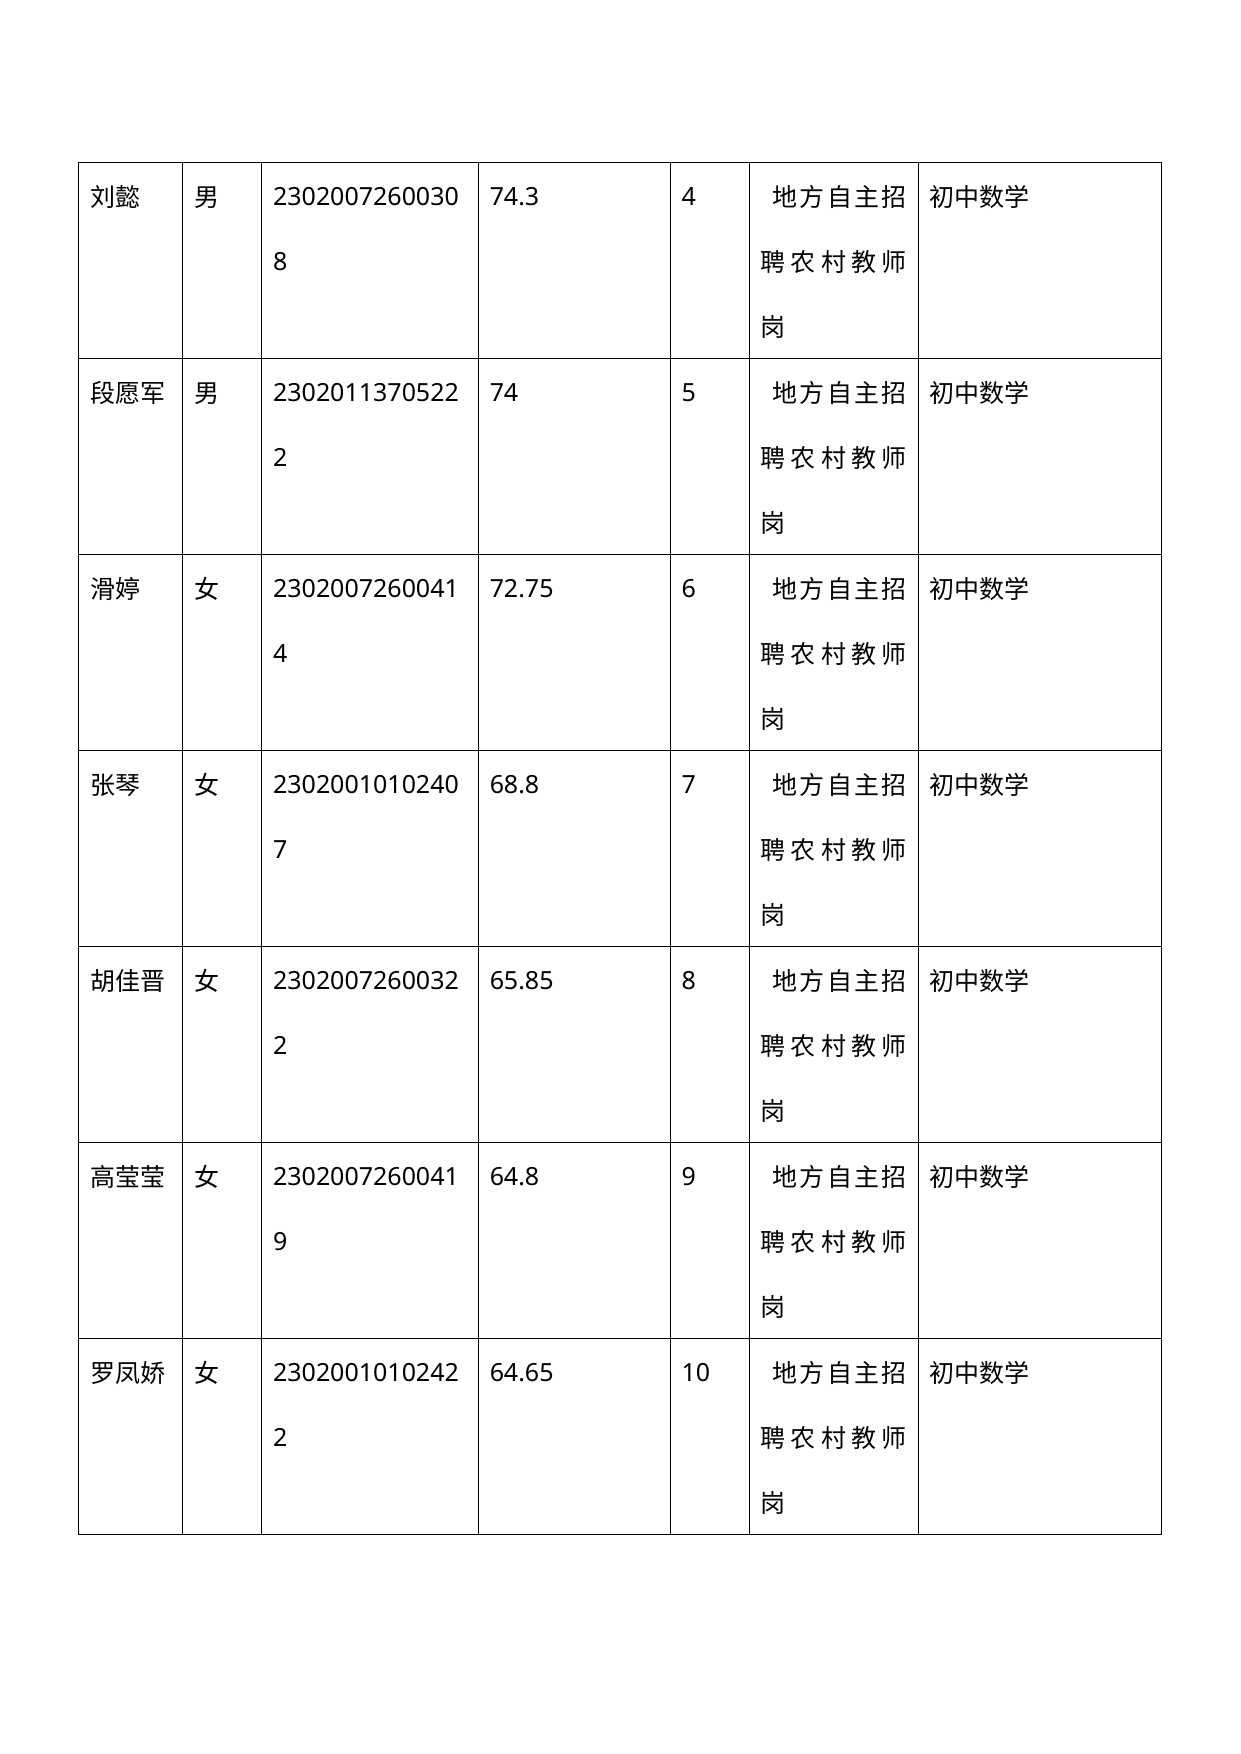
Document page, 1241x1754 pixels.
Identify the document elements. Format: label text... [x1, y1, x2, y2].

table_cell 初中数学 [919, 1339, 1161, 1534]
table_cell 初中数学 [919, 359, 1161, 554]
table_cell 女 [183, 1339, 261, 1534]
table_cell 8 [671, 947, 749, 1142]
table_cell 68.8 [479, 751, 670, 946]
table_cell 10 [671, 1339, 749, 1534]
table_cell 初中数学 [919, 947, 1161, 1142]
table_cell 地方自主招聘农村教师岗 [750, 1143, 918, 1338]
table_cell 地方自主招聘农村教师岗 [750, 163, 918, 358]
table_cell 6 [671, 555, 749, 750]
table_cell 男 [183, 163, 261, 358]
table_cell 74.3 [479, 163, 670, 358]
table_cell 4 [671, 163, 749, 358]
table_cell 女 [183, 751, 261, 946]
table_cell 9 [671, 1143, 749, 1338]
table_cell 72.75 [479, 555, 670, 750]
table_cell 地方自主招聘农村教师岗 [750, 359, 918, 554]
table_cell 23020072600322 [262, 947, 478, 1142]
table_cell 女 [183, 1143, 261, 1338]
table_cell 23020072600414 [262, 555, 478, 750]
table_cell 初中数学 [919, 163, 1161, 358]
table_cell 64.65 [479, 1339, 670, 1534]
table_cell 23020010102422 [262, 1339, 478, 1534]
table_cell 女 [183, 947, 261, 1142]
table_cell 地方自主招聘农村教师岗 [750, 751, 918, 946]
table_cell 64.8 [479, 1143, 670, 1338]
table_cell 地方自主招聘农村教师岗 [750, 555, 918, 750]
table_cell 张琴 [79, 751, 182, 946]
table_cell 65.85 [479, 947, 670, 1142]
table_cell 23020072600308 [262, 163, 478, 358]
table_cell 74 [479, 359, 670, 554]
table_cell 初中数学 [919, 751, 1161, 946]
table_cell 地方自主招聘农村教师岗 [750, 947, 918, 1142]
table_cell 女 [183, 555, 261, 750]
table_cell 胡佳晋 [79, 947, 182, 1142]
table_cell 滑婷 [79, 555, 182, 750]
table_cell 男 [183, 359, 261, 554]
table_cell 高莹莹 [79, 1143, 182, 1338]
table_cell 23020072600419 [262, 1143, 478, 1338]
table_cell 5 [671, 359, 749, 554]
table_cell 23020113705222 [262, 359, 478, 554]
table_cell 地方自主招聘农村教师岗 [750, 1339, 918, 1534]
table_cell 初中数学 [919, 555, 1161, 750]
table_cell 23020010102407 [262, 751, 478, 946]
table_cell 7 [671, 751, 749, 946]
table_cell 刘懿 [79, 163, 182, 358]
table_cell 罗凤娇 [79, 1339, 182, 1534]
table_cell 段愿军 [79, 359, 182, 554]
table_cell 初中数学 [919, 1143, 1161, 1338]
